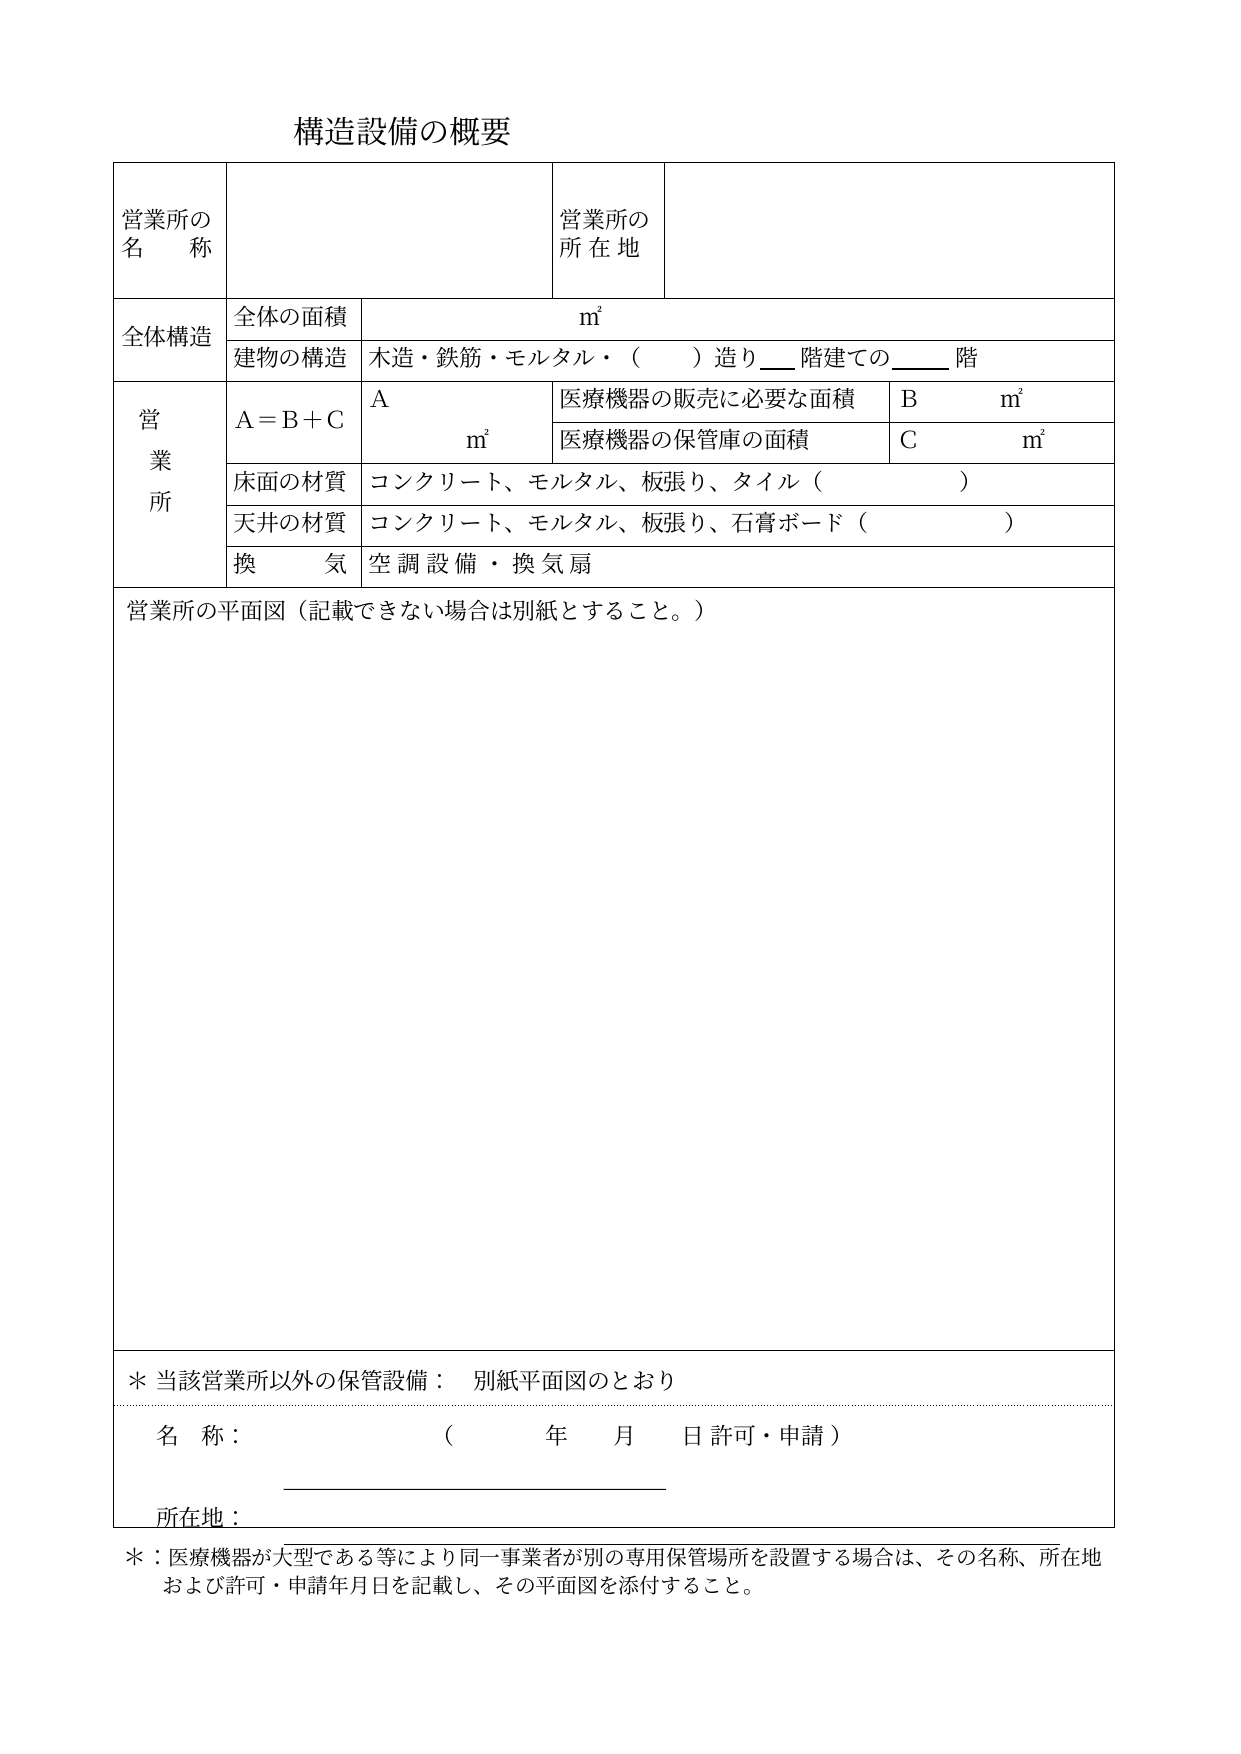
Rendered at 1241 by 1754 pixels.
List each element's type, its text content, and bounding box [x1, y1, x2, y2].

table_cell 医療機器の販売に必要な面積 [553, 382, 889, 422]
table_header [665, 163, 1114, 298]
table_cell 床面の材質 [227, 464, 361, 504]
table_cell Ａ＝Ｂ＋Ｃ [227, 382, 361, 463]
text および許可・申請年月日を記載し、その平面図を添付すること。 [100, 1571, 1152, 1599]
table_cell 全体構造 [114, 299, 226, 381]
table_cell 営業所の平面図（記載できない場合は別紙とすること。） [114, 588, 1114, 1350]
table_cell コンクリート、モルタル、板張り、タイル（ ） [362, 464, 1114, 504]
table_cell コンクリート、モルタル、板張り、石膏ボード（ ） [362, 506, 1114, 546]
table_cell Ｂ ㎡ [890, 382, 1114, 422]
table_cell 名 称： （ 年 月 日 許可・申請 ） 所在地： [114, 1405, 1114, 1527]
table_cell 医療機器の保管庫の面積 [553, 423, 889, 463]
table_cell 換 気 [227, 547, 361, 587]
table_cell 空 調 設 備 ・ 換 気 扇 [362, 547, 1114, 587]
text ＊：医療機器が大型である等により同一事業者が別の専用保管場所を設置する場合は、その名称、所在地 [100, 1544, 1152, 1571]
table_cell 営 業 所 [114, 382, 226, 587]
table_cell Ｃ ㎡ [890, 423, 1114, 463]
table_header 営業所の 名 称 [114, 163, 226, 298]
table_header 営業所の 所 在 地 [553, 163, 664, 298]
table_cell ＊ 当該営業所以外の保管設備： 別紙平面図のとおり [114, 1351, 1114, 1405]
table_cell 建物の構造 [227, 341, 361, 381]
table_cell 天井の材質 [227, 506, 361, 546]
table_cell Ａ ㎡ [362, 382, 552, 463]
table_header [227, 163, 552, 298]
text 構造設備の概要 [100, 116, 1152, 150]
table_cell 全体の面積 [227, 299, 361, 339]
table_cell ㎡ [362, 299, 1114, 339]
table_cell 木造・鉄筋・モルタル・（ ）造り 階建ての 階 [362, 341, 1114, 381]
